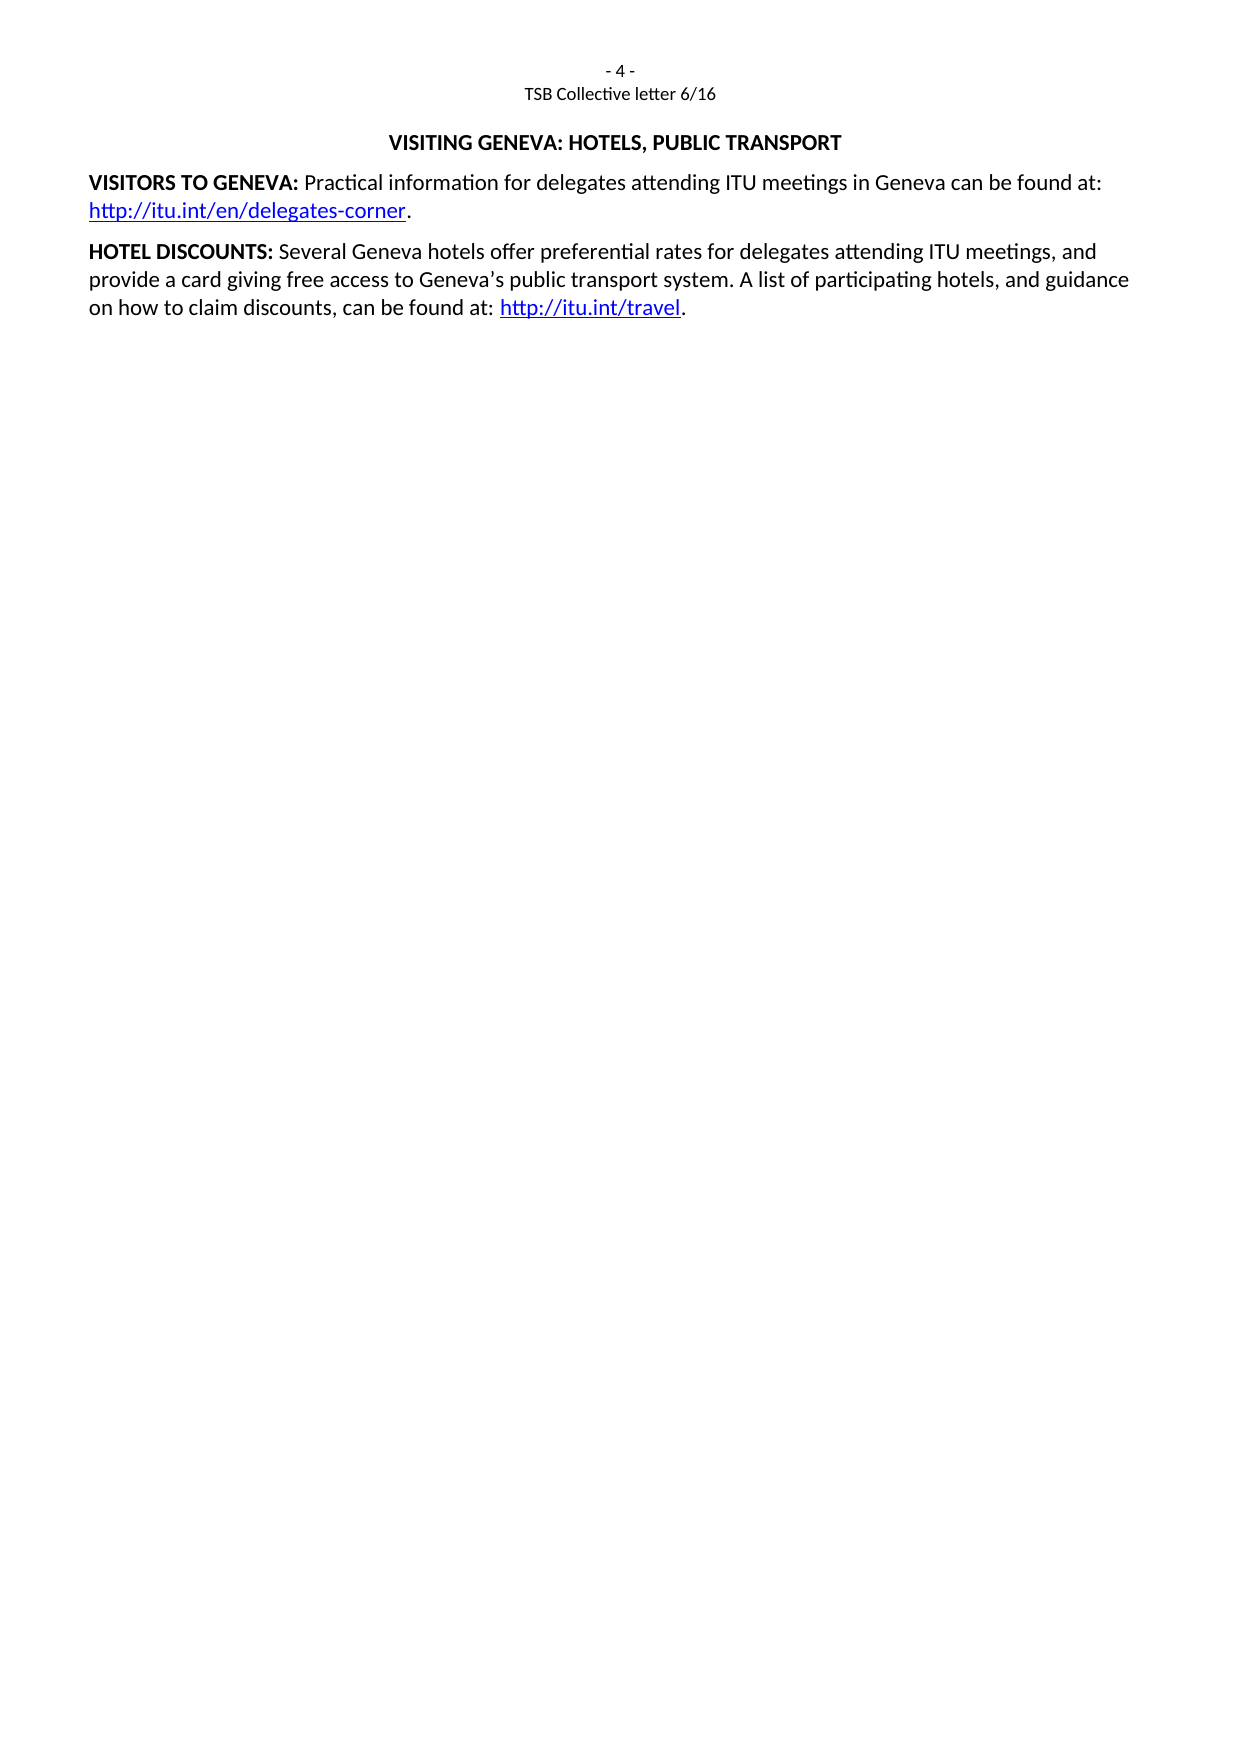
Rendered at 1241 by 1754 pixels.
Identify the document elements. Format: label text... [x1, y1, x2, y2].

text VISITING GENEVA: HOTELS, PUBLIC TRANSPORT [89, 128, 1142, 156]
title VISITORS TO GENEVA: Practical information for delegates attending ITU meetings in Geneva can be found at: http://itu.int/en/delegates-corner. [89, 168, 1152, 224]
text HOTEL DISCOUNTS: Several Geneva hotels offer preferential rates for delegates attending ITU meetings, and provide a card giving free access to Geneva’s public transport system. A list of participating hotels, and guidance on how to claim discounts, can be found at: http://itu.int/travel. [89, 237, 1152, 321]
